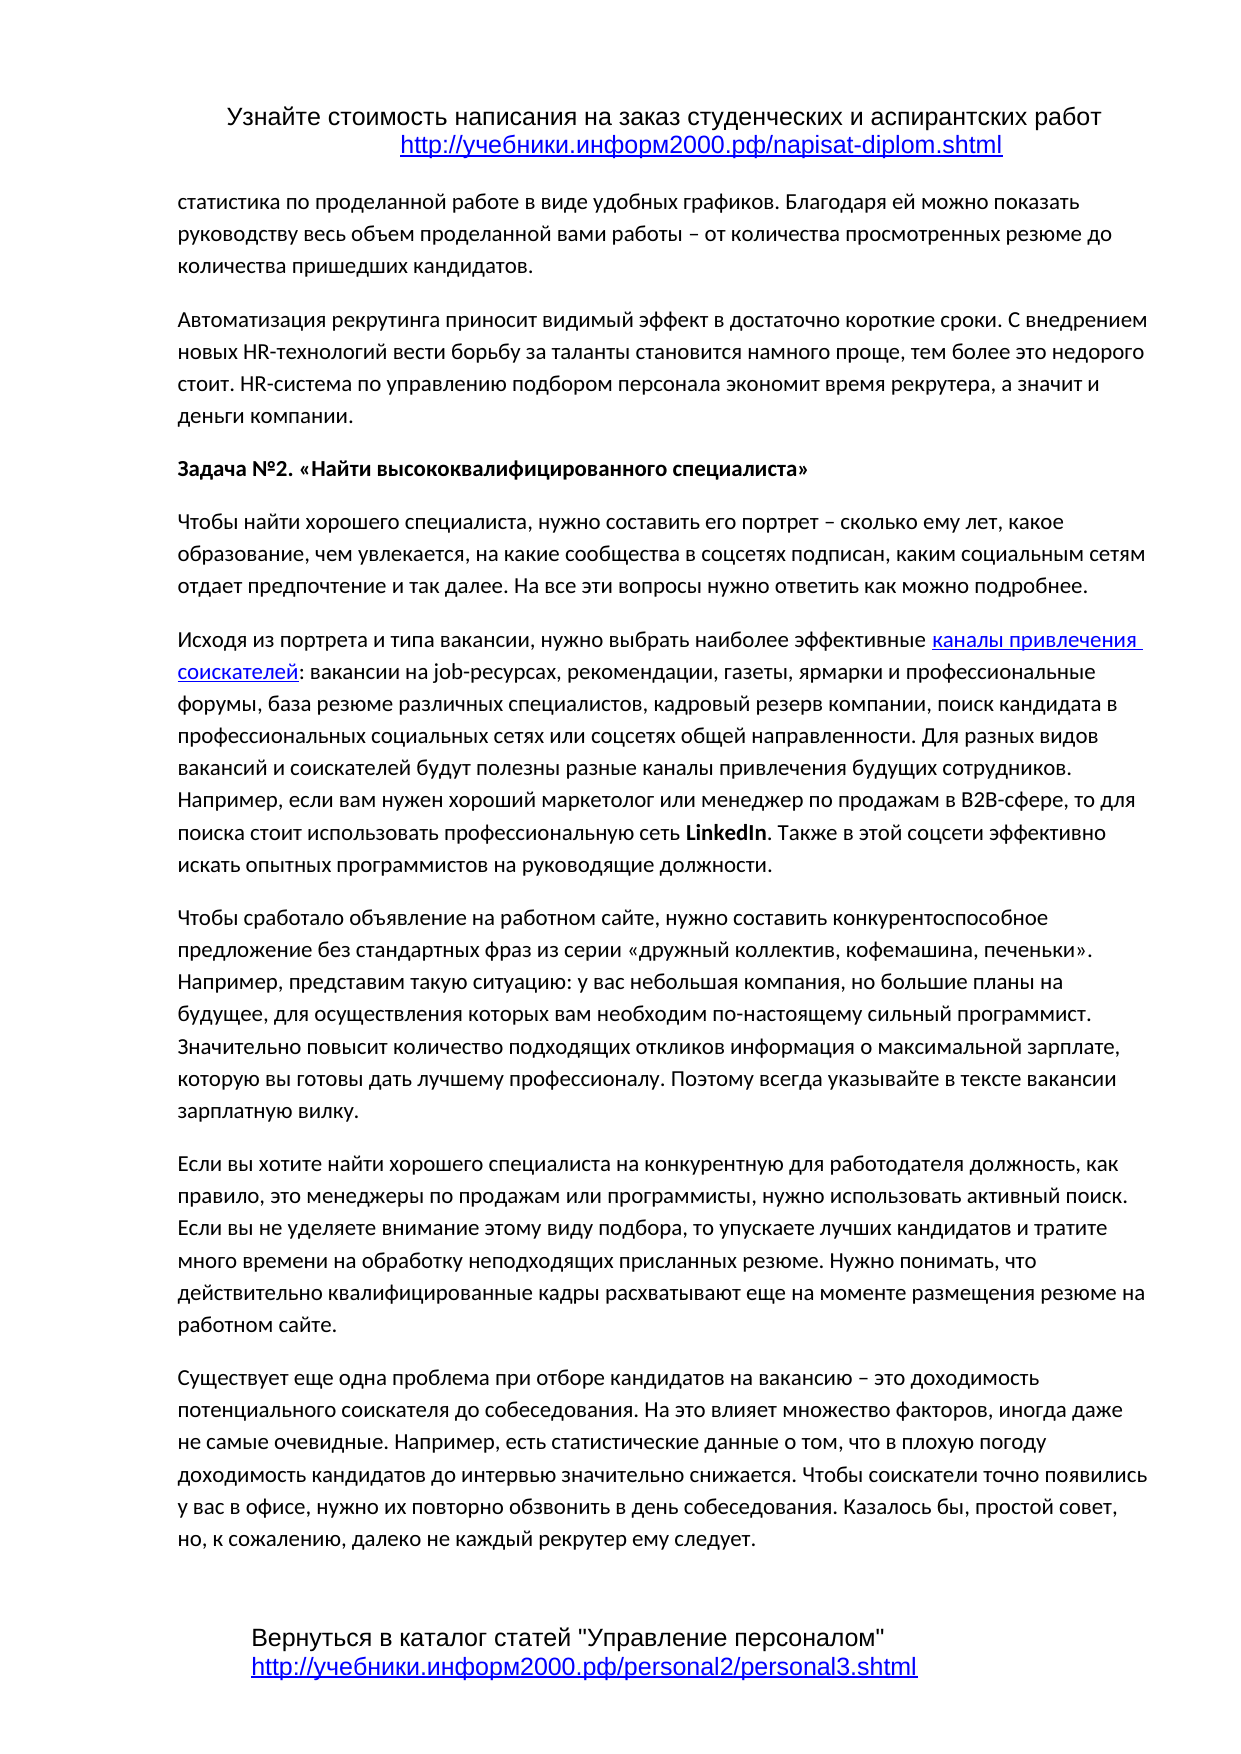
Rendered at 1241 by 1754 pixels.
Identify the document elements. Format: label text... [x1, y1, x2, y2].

text Чтобы сработало объявление на работном сайте, нужно составить конкурентоспособное предложение без стандартных фраз из серии «дружный коллектив, кофемашина, печеньки». Например, представим такую ситуацию: у вас небольшая компания, но большие планы на будущее, для осуществления которых вам необходим по-настоящему сильный программист. Значительно повысит количество подходящих откликов информация о максимальной зарплате, которую вы готовы дать лучшему профессионалу. Поэтому всегда указывайте в тексте вакансии зарплатную вилку. [177, 903, 1152, 1124]
text Существует еще одна проблема при отборе кандидатов на вакансию – это доходимость потенциального соискателя до собеседования. На это влияет множество факторов, иногда даже не самые очевидные. Например, есть статистические данные о том, что в плохую погоду доходимость кандидатов до интервью значительно снижается. Чтобы соискатели точно появились у вас в офисе, нужно их повторно обзвонить в день собеседования. Казалось бы, простой совет, но, к сожалению, далеко не каждый рекрутер ему следует. [177, 1363, 1152, 1552]
text Исходя из портрета и типа вакансии, нужно выбрать наиболее эффективные каналы привлечения соискателей: вакансии на job-ресурсах, рекомендации, газеты, ярмарки и профессиональные форумы, база резюме различных специалистов, кадровый резерв компании, поиск кандидата в профессиональных социальных сетях или соцсетях общей направленности. Для разных видов вакансий и соискателей будут полезны разные каналы привлечения будущих сотрудников. Например, если вам нужен хороший маркетолог или менеджер по продажам в B2B-сфере, то для поиска стоит использовать профессиональную сеть LinkedIn. Также в этой соцсети эффективно искать опытных программистов на руководящие должности. [177, 625, 1152, 878]
text Задача №2. «Найти высококвалифицированного специалиста» [177, 454, 1152, 482]
text Чтобы найти хорошего специалиста, нужно составить его портрет – сколько ему лет, какое образование, чем увлекается, на какие сообщества в соцсетях подписан, каким социальным сетям отдает предпочтение и так далее. На все эти вопросы нужно ответить как можно подробнее. [177, 507, 1152, 600]
text Автоматизация рекрутинга приносит видимый эффект в достаточно короткие сроки. С внедрением новых HR-технологий вести борьбу за таланты становится намного проще, тем более это недорого стоит. HR-система по управлению подбором персонала экономит время рекрутера, а значит и деньги компании. [177, 305, 1152, 429]
text Если вы хотите найти хорошего специалиста на конкурентную для работодателя должность, как правило, это менеджеры по продажам или программисты, нужно использовать активный поиск. Если вы не уделяете внимание этому виду подбора, то упускаете лучших кандидатов и тратите много времени на обработку неподходящих присланных резюме. Нужно понимать, что действительно квалифицированные кадры расхватывают еще на моменте размещения резюме на работном сайте. [177, 1149, 1152, 1338]
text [177, 187, 1152, 280]
